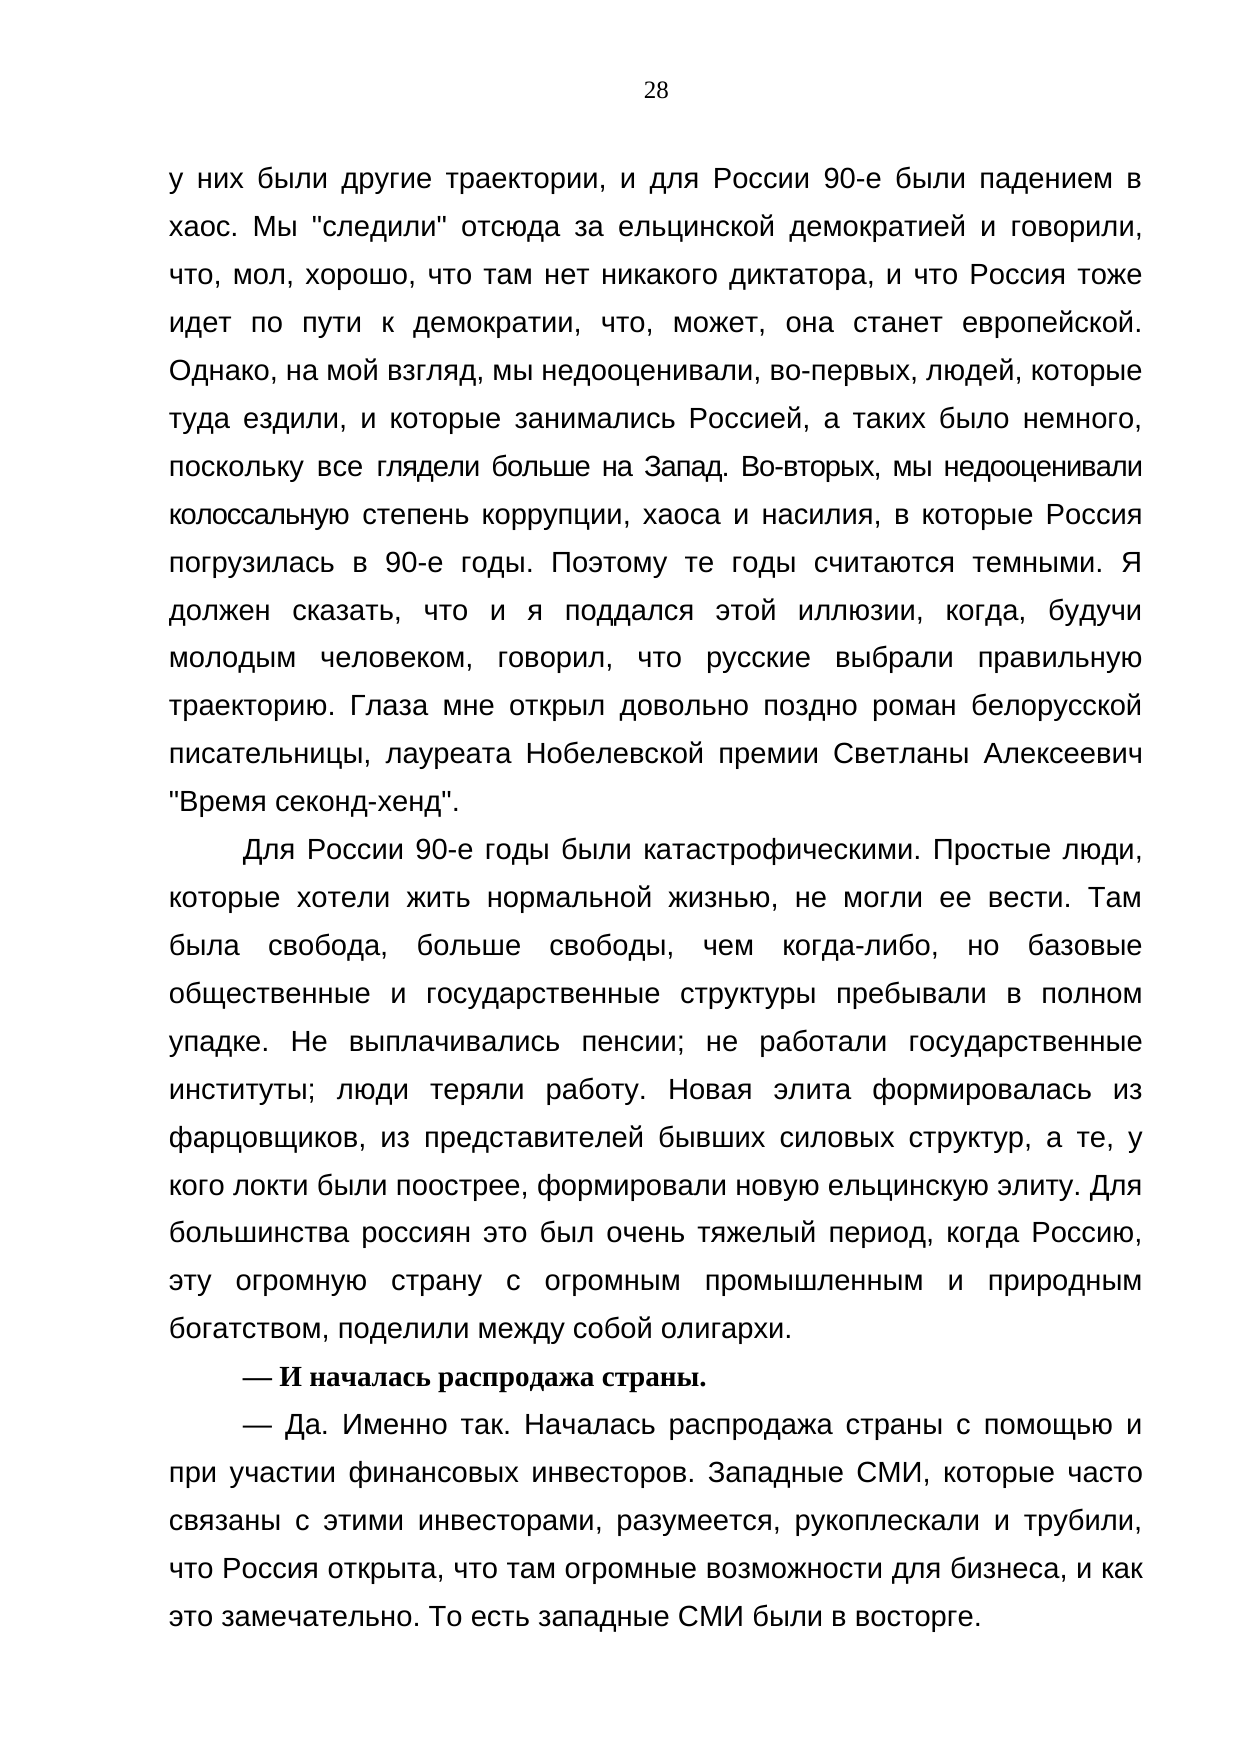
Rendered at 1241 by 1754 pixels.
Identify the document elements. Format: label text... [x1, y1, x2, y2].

text Для России 90-е годы были катастрофическими. Простые люди, которые хотели жить нормальной жизнью, не могли ее вести. Там была свобода, больше свободы, чем когда-либо, но базовые общественные и государственные структуры пребывали в полном упадке. Не выплачивались пенсии; не работали государственные институты; люди теряли работу. Новая элита формировалась из фарцовщиков, из представителей бывших силовых структур, а те, у кого локти были поострее, формировали новую ельцинскую элиту. Для большинства россиян это был очень тяжелый период, когда Россию, эту огромную страну с огромным промышленным и природным богатством, поделили между собой олигархи. [169, 832, 1144, 1345]
text ― И началась распродажа страны. [169, 1359, 1144, 1393]
text ― Да. Именно так. Началась распродажа страны с помощью и при участии финансовых инвесторов. Западные СМИ, которые часто связаны с этими инвесторами, разумеется, рукоплескали и трубили, что Россия открыта, что там огромные возможности для бизнеса, и как это замечательно. То есть западные СМИ были в восторге. [169, 1407, 1144, 1632]
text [169, 161, 1144, 818]
